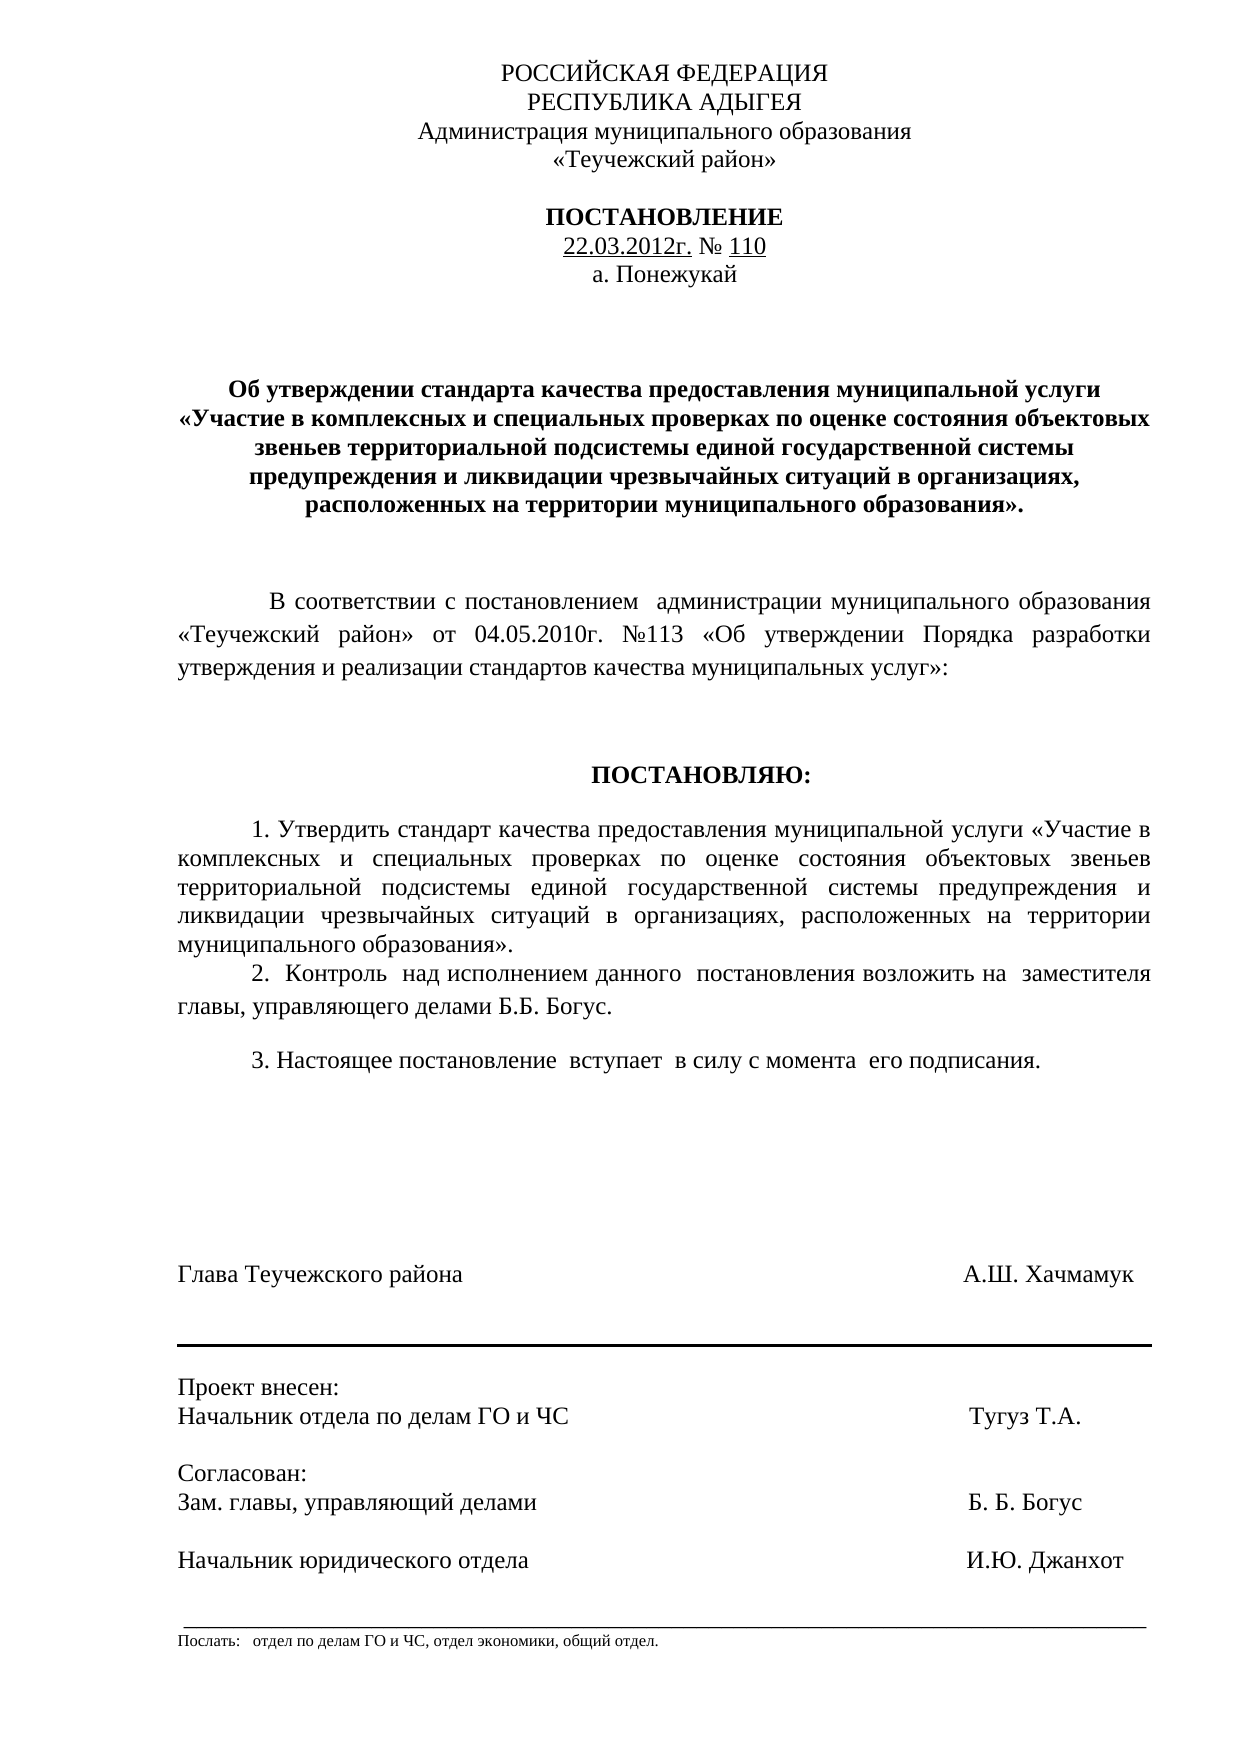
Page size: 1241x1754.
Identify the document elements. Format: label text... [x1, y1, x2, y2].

text 3. Настоящее постановление вступает в силу с момента его подписания. [177, 1045, 1152, 1073]
text Об утверждении стандарта качества предоставления муниципальной услуги «Участие в комплексных и специальных проверках по оценке состояния объектовых звеньев территориальной подсистемы единой государственной системы предупреждения и ликвидации чрезвычайных ситуаций в организациях, расположенных на территории муниципального образования». [177, 374, 1152, 518]
text ПОСТАНОВЛЯЮ: [177, 760, 1152, 789]
text 1. Утвердить стандарт качества предоставления муниципальной услуги «Участие в комплексных и специальных проверках по оценке состояния объектовых звеньев территориальной подсистемы единой государственной системы предупреждения и ликвидации чрезвычайных ситуаций в организациях, расположенных на территории муниципального образования». [177, 814, 1152, 958]
text 22.03.2012г. № 110 [177, 231, 1152, 259]
text Согласован: [177, 1458, 1152, 1487]
text _____________________________________________________________________________ [177, 1602, 1152, 1631]
text Начальник отдела по делам ГО и ЧС Тугуз Т.А. [177, 1401, 1152, 1430]
text «Теучежский район» [177, 144, 1152, 173]
text Проект внесен: [177, 1372, 1152, 1401]
text 2. Контроль над исполнением данного постановления возложить на заместителя главы, управляющего делами Б.Б. Богус. [177, 958, 1152, 1019]
text а. Понежукай [177, 259, 1152, 288]
text ПОСТАНОВЛЕНИЕ [177, 202, 1152, 231]
text Послать: отдел по делам ГО и ЧС, отдел экономики, общий отдел. [177, 1631, 1152, 1650]
text РЕСПУБЛИКА АДЫГЕЯ [177, 87, 1152, 116]
text Начальник юридического отдела И.Ю. Джанхот [177, 1545, 1152, 1573]
text РОССИЙСКАЯ ФЕДЕРАЦИЯ [177, 58, 1152, 87]
text Администрация муниципального образования [177, 116, 1152, 144]
text Глава Теучежского района А.Ш. Хачмамук [177, 1259, 1152, 1288]
text Зам. главы, управляющий делами Б. Б. Богус [177, 1487, 1152, 1516]
text В соответствии с постановлением администрации муниципального образования «Теучежский район» от 04.05.2010г. №113 «Об утверждении Порядка разработки утверждения и реализации стандартов качества муниципальных услуг»: [177, 586, 1152, 681]
